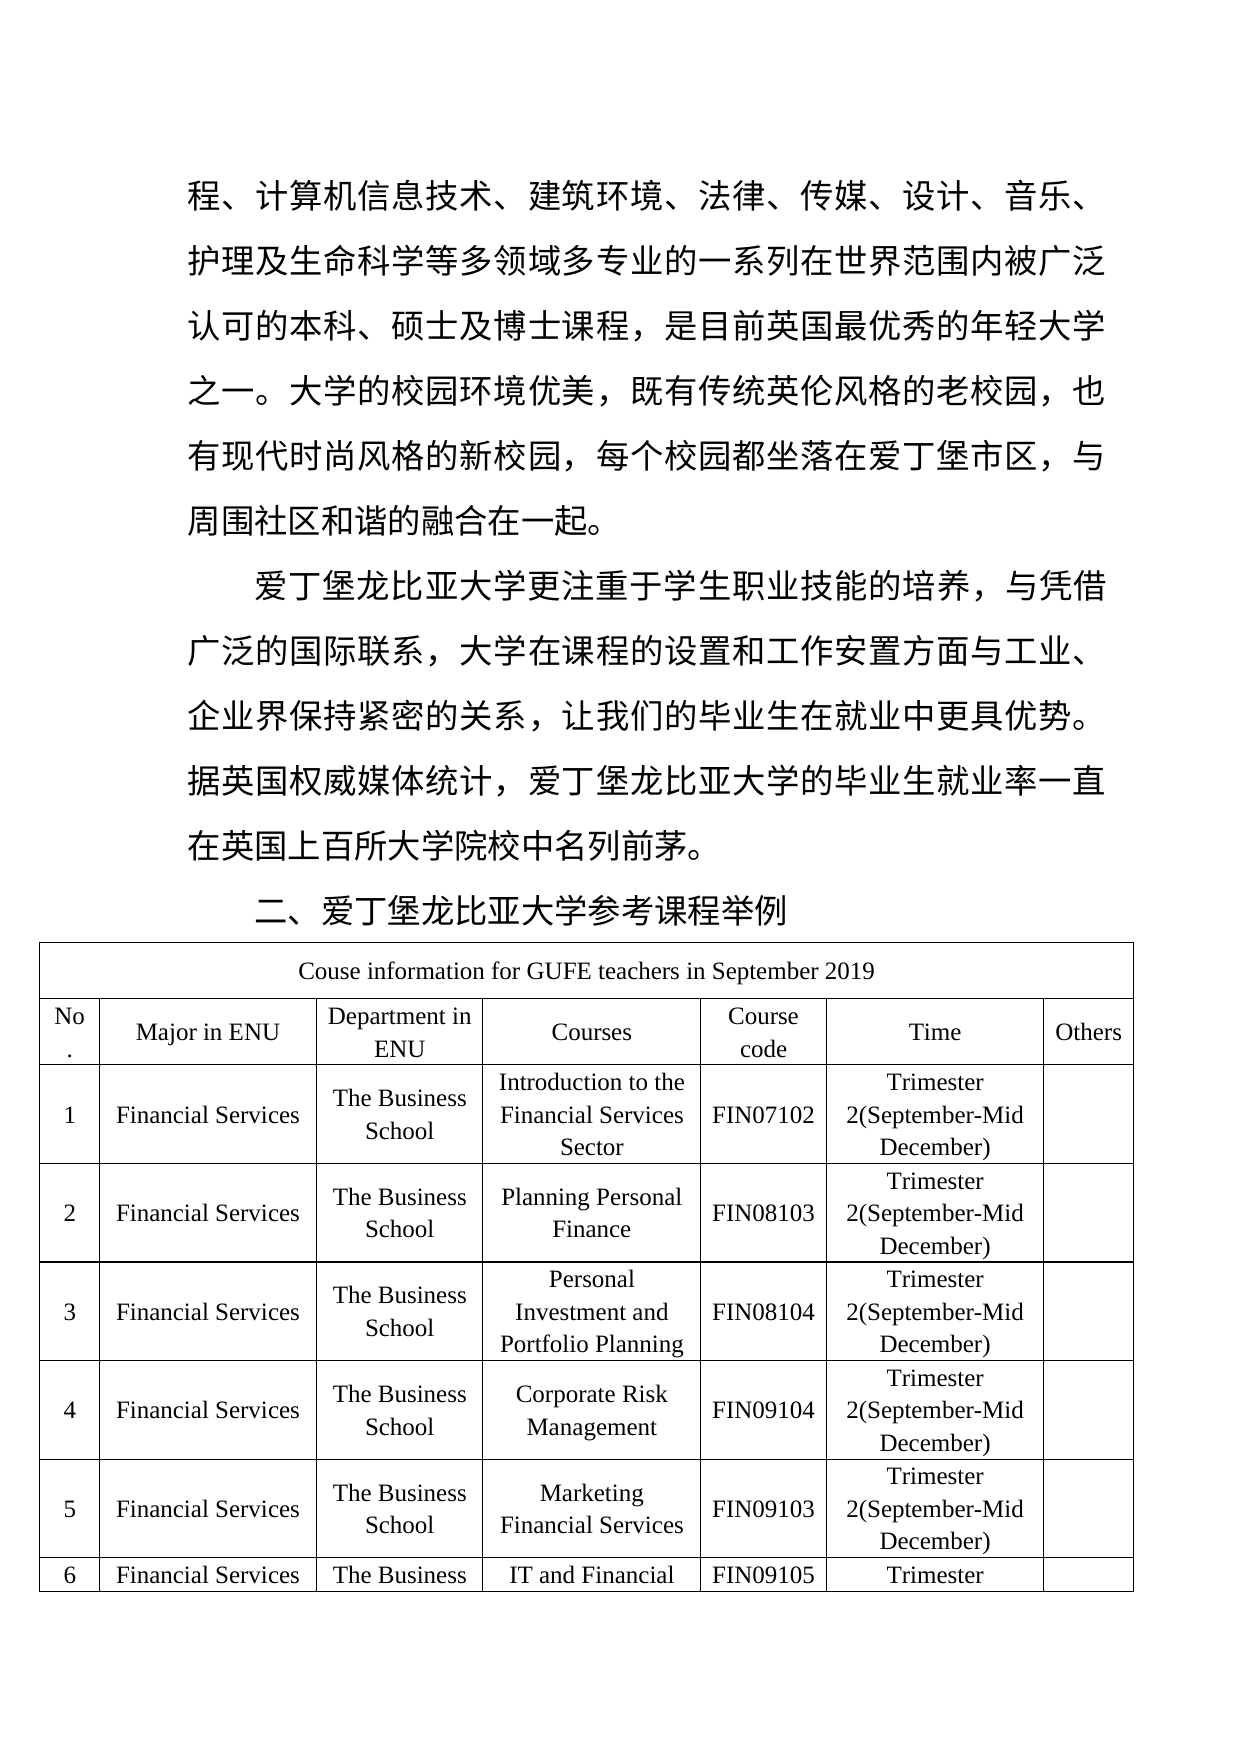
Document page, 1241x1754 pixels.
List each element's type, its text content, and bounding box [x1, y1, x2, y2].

table_cell Introduction to the Financial Services Sector [483, 1065, 700, 1163]
table_cell 6 [40, 1558, 99, 1591]
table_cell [483, 1558, 700, 1591]
table_cell FIN09103 [701, 1460, 826, 1557]
table_cell [1044, 1460, 1133, 1557]
table_cell No. [40, 999, 99, 1064]
table_cell [1044, 1361, 1133, 1458]
table_cell Trimester 2(September-Mid December) [827, 1361, 1043, 1458]
table_cell [1044, 1164, 1133, 1261]
table_cell Trimester 2(September-Mid December) [827, 1460, 1043, 1557]
text 爱丁堡龙比亚大学更注重于学生职业技能的培养，与凭借广泛的国际联系，大学在课程的设置和工作安置方面与工业、企业界保持紧密的关系，让我们的毕业生在就业中更具优势。据英国权威媒体统计，爱丁堡龙比亚大学的毕业生就业率一直在英国上百所大学院校中名列前茅。 [187, 552, 1107, 877]
table_cell Department in ENU [317, 999, 482, 1064]
table_cell [1044, 1065, 1133, 1163]
table_cell The Business School [317, 1164, 482, 1261]
table_cell Financial Services [100, 1558, 316, 1591]
table_cell 4 [40, 1361, 99, 1458]
table_cell Financial Services [100, 1164, 316, 1261]
table_cell Time [827, 999, 1043, 1064]
table_cell The Business School [317, 1460, 482, 1557]
table_cell 2 [40, 1164, 99, 1261]
table_cell Trimester 2(September-Mid December) [827, 1164, 1043, 1261]
table_cell Course code [701, 999, 826, 1064]
table_cell The Business School [317, 1263, 482, 1360]
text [187, 162, 1107, 552]
table_cell The Business School [317, 1361, 482, 1458]
table_cell The Business School [317, 1558, 482, 1591]
table_cell FIN08104 [701, 1263, 826, 1360]
table_cell Planning Personal Finance [483, 1164, 700, 1261]
table_cell Major in ENU [100, 999, 316, 1064]
table_cell Financial Services [100, 1361, 316, 1458]
table_cell Financial Services [100, 1065, 316, 1163]
table_cell [1044, 1263, 1133, 1360]
table_cell Financial Services [100, 1460, 316, 1557]
table_cell Trimester 2(September-Mid December) [827, 1263, 1043, 1360]
table_cell Others [1044, 999, 1133, 1064]
table_cell 3 [40, 1263, 99, 1360]
table_cell 1 [40, 1065, 99, 1163]
table_cell Courses [483, 999, 700, 1064]
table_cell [827, 1558, 1043, 1591]
text 二、爱丁堡龙比亚大学参考课程举例 [187, 877, 1107, 942]
table_cell Trimester 2(September-Mid December) [827, 1065, 1043, 1163]
table_cell FIN09105 [701, 1558, 826, 1591]
table_cell Financial Services [100, 1263, 316, 1360]
table_cell The Business School [317, 1065, 482, 1163]
table_cell [1044, 1558, 1133, 1591]
table_cell 5 [40, 1460, 99, 1557]
table_cell Personal Investment and Portfolio Planning [483, 1263, 700, 1360]
table_cell Marketing Financial Services [483, 1460, 700, 1557]
table_cell FIN07102 [701, 1065, 826, 1163]
table_header Couse information for GUFE teachers in September 2019 [40, 943, 1133, 998]
table_cell FIN09104 [701, 1361, 826, 1458]
table_cell Corporate Risk Management [483, 1361, 700, 1458]
table_cell FIN08103 [701, 1164, 826, 1261]
